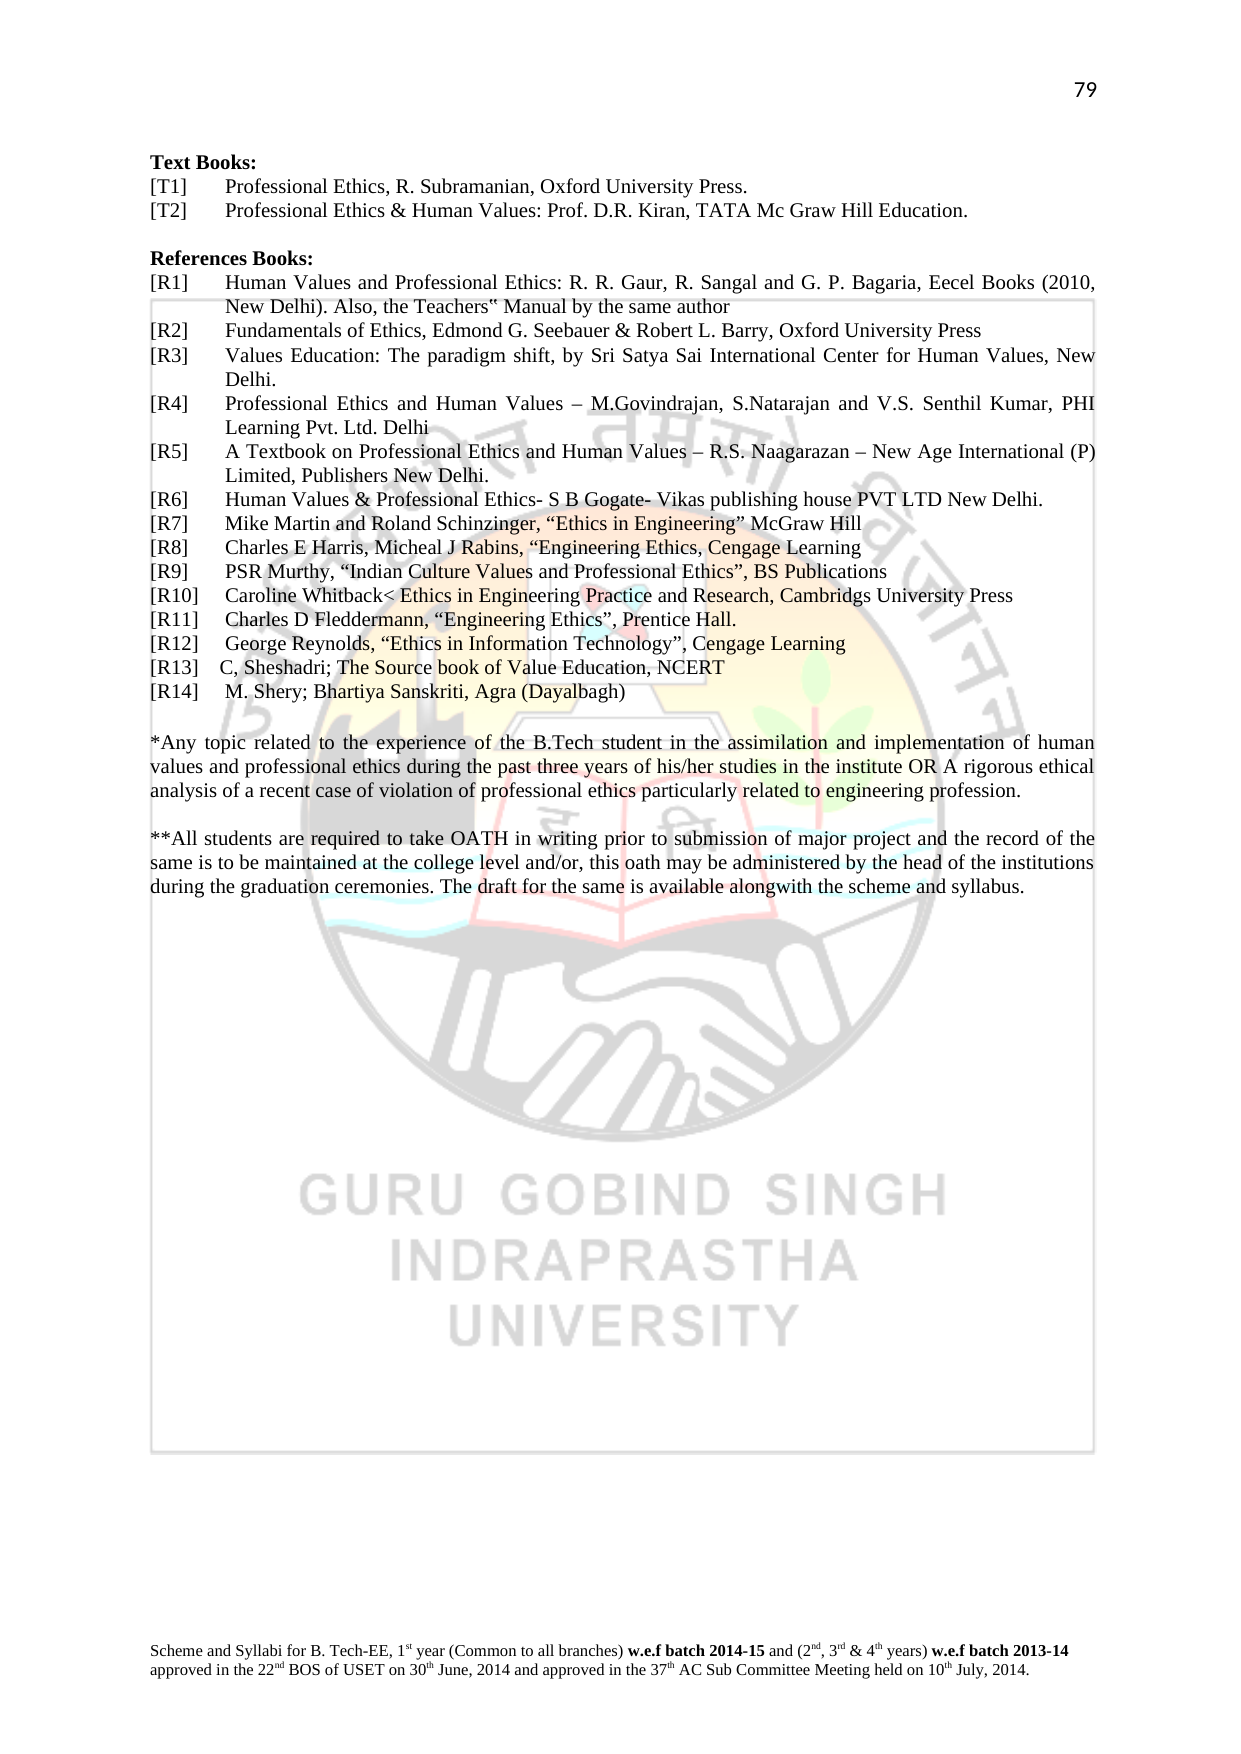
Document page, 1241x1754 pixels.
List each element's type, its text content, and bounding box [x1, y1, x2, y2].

text [R9] PSR Murthy, “Indian Culture Values and Professional Ethics”, BS Publications [150, 559, 1097, 583]
text [T2] Professional Ethics & Human Values: Prof. D.R. Kiran, TATA Mc Graw Hill Education. [150, 198, 1097, 222]
text [R3] Values Education: The paradigm shift, by Sri Satya Sai International Center for Human Values, New Delhi. [150, 342, 1097, 391]
text [R7] Mike Martin and Roland Schinzinger, “Ethics in Engineering” McGraw Hill [150, 511, 1097, 535]
text [R10] Caroline Whitback< Ethics in Engineering Practice and Research, Cambridgs University Press [150, 583, 1097, 607]
text [R11] Charles D Fleddermann, “Engineering Ethics”, Prentice Hall. [150, 607, 1097, 631]
text [R2] Fundamentals of Ethics, Edmond G. Seebauer & Robert L. Barry, Oxford University Press [150, 318, 1097, 342]
text **All students are required to take OATH in writing prior to submission of major project and the record of the same is to be maintained at the college level and/or, this oath may be administered by the head of the institutions during the graduation ceremonies. The draft for the same is available alongwith the scheme and syllabus. [150, 826, 1097, 898]
text [R1] Human Values and Professional Ethics: R. R. Gaur, R. Sangal and G. P. Bagaria, Eecel Books (2010, New Delhi). Also, the Teachers‟ Manual by the same author [150, 270, 1097, 318]
text [R12] George Reynolds, “Ethics in Information Technology”, Cengage Learning [150, 631, 1097, 655]
text References Books: [150, 246, 1097, 270]
text [R8] Charles E Harris, Micheal J Rabins, “Engineering Ethics, Cengage Learning [150, 535, 1097, 559]
text [R13] C, Sheshadri; The Source book of Value Education, NCERT [150, 655, 1097, 679]
text [R14] M. Shery; Bhartiya Sanskriti, Agra (Dayalbagh) [150, 679, 1097, 703]
text [R5] A Textbook on Professional Ethics and Human Values – R.S. Naagarazan – New Age International (P) Limited, Publishers New Delhi. [150, 439, 1097, 487]
text [R4] Professional Ethics and Human Values – M.Govindrajan, S.Natarajan and V.S. Senthil Kumar, PHI Learning Pvt. Ltd. Delhi [150, 391, 1097, 439]
text [R6] Human Values & Professional Ethics- S B Gogate- Vikas publishing house PVT LTD New Delhi. [150, 487, 1097, 511]
text [T1] Professional Ethics, R. Subramanian, Oxford University Press. [150, 174, 1097, 198]
text *Any topic related to the experience of the B.Tech student in the assimilation and implementation of human values and professional ethics during the past three years of his/her studies in the institute OR A rigorous ethical analysis of a recent case of violation of professional ethics particularly related to engineering profession. [150, 730, 1097, 802]
text Text Books: [150, 150, 1097, 174]
